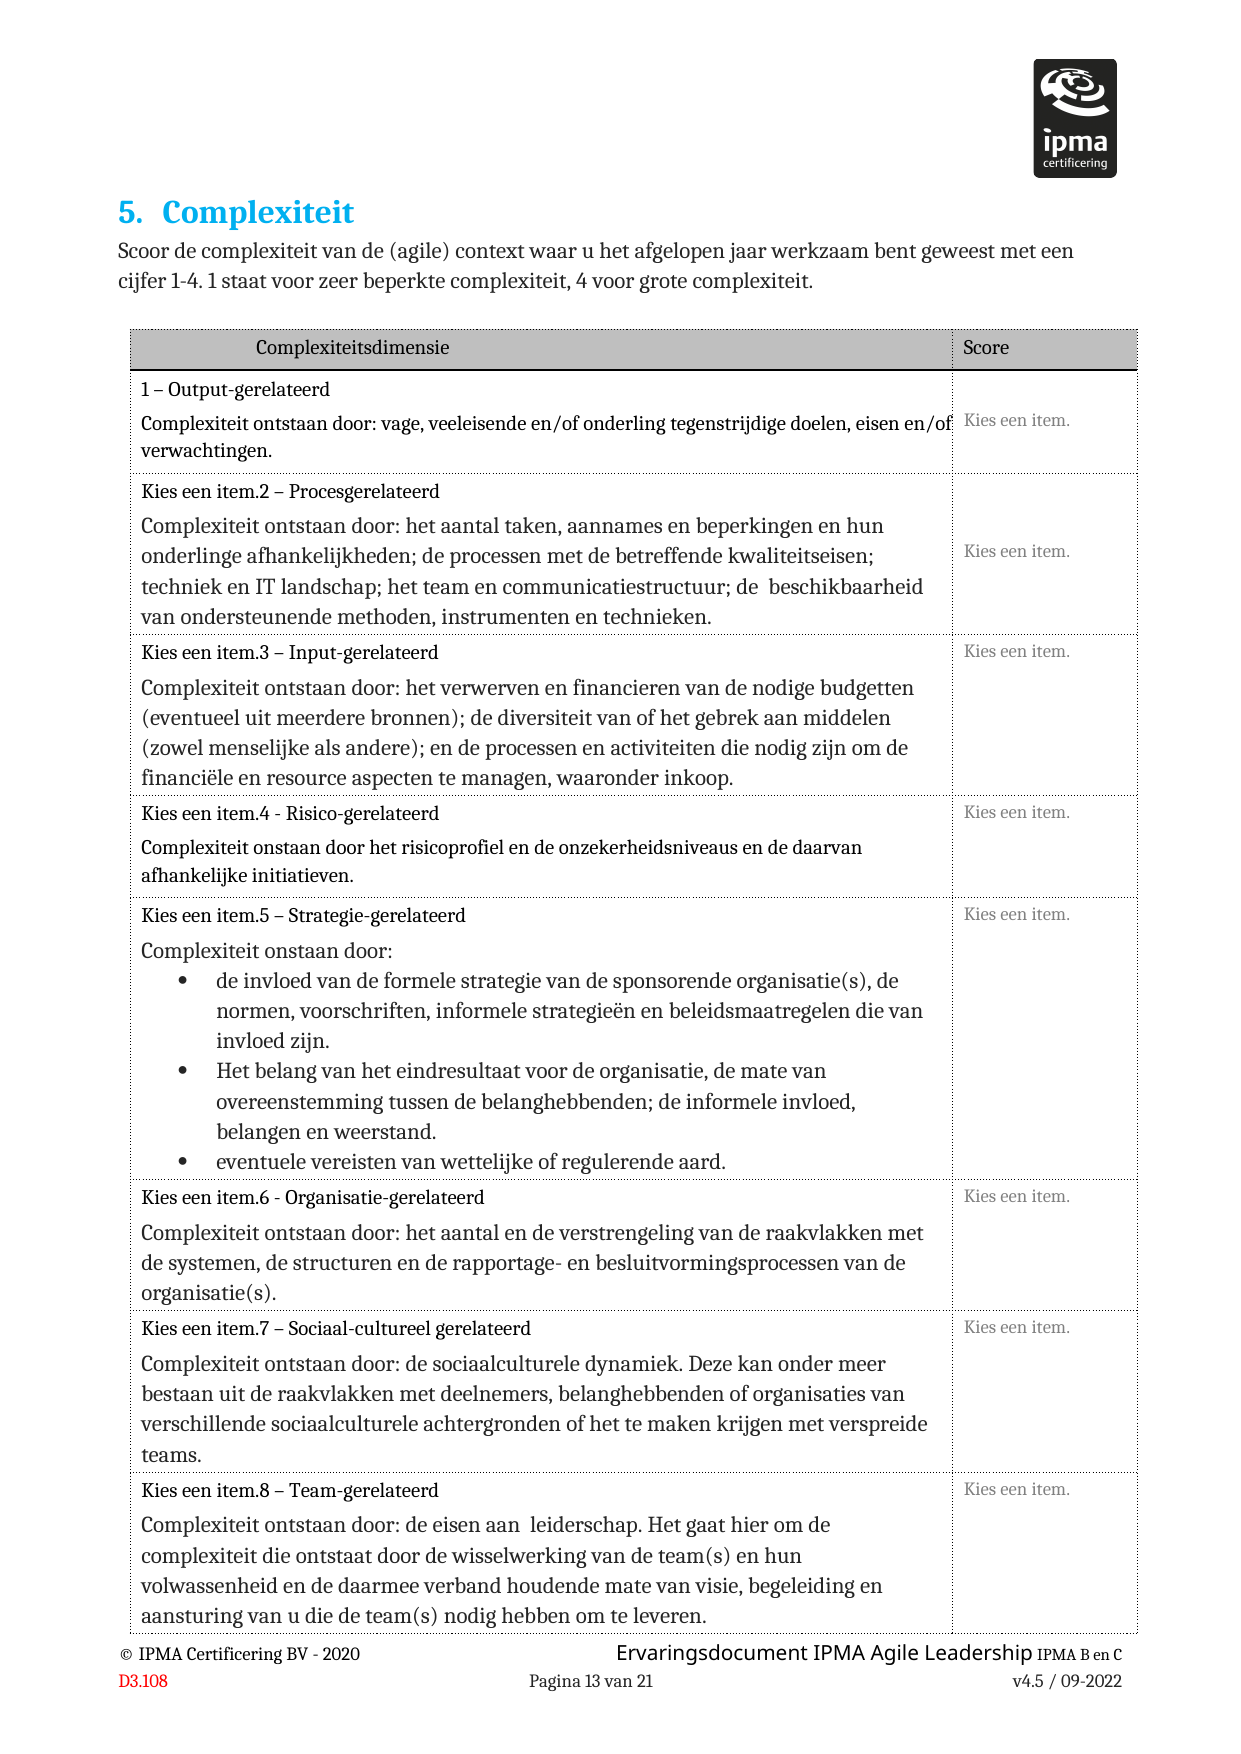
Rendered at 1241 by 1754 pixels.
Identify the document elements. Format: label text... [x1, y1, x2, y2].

table_cell 4 - Risico-gerelateerd Complexiteit onstaan door het risicoprofiel en de onzekerheidsniveaus en de daarvan afhankelijke initiatieven. [130, 795, 952, 897]
table_cell 7 – Sociaal-cultureel gerelateerd Complexiteit ontstaan door: de sociaalculturele dynamiek. Deze kan onder meer bestaan uit de raakvlakken met deelnemers, belanghebbenden of organisaties van verschillende sociaalculturele achtergronden of het te maken krijgen met verspreide teams. [130, 1310, 952, 1472]
table_cell 8 – Team-gerelateerd Complexiteit ontstaan door: de eisen aan leiderschap. Het gaat hier om de complexiteit die ontstaat door de wisselwerking van de team(s) en hun volwassenheid en de daarmee verband houdende mate van visie, begeleiding en aansturing van u die de team(s) nodig hebben om te leveren. [130, 1472, 952, 1633]
table_cell 1 – Output-gerelateerd Complexiteit ontstaan door: vage, veeleisende en/of onderling tegenstrijdige doelen, eisen en/of verwachtingen. [130, 371, 952, 472]
table_cell 6 - Organisatie-gerelateerd Complexiteit ontstaan door: het aantal en de verstrengeling van de raakvlakken met de systemen, de structuren en de rapportage- en besluitvormingsprocessen van de organisatie(s). [130, 1179, 952, 1310]
subtitle Complexiteit [118, 193, 1122, 232]
table_cell 2 – Procesgerelateerd Complexiteit ontstaan door: het aantal taken, aannames en beperkingen en hun onderlinge afhankelijkheden; de processen met de betreffende kwaliteitseisen; techniek en IT landschap; het team en communicatiestructuur; de beschikbaarheid van ondersteunende methoden, instrumenten en technieken. [130, 473, 952, 634]
table_header Complexiteitsdimensie [130, 329, 952, 369]
picture [1033, 59, 1117, 178]
table_header Score [952, 329, 1137, 369]
table_cell 3 – Input-gerelateerd Complexiteit ontstaan door: het verwerven en financieren van de nodige budgetten (eventueel uit meerdere bronnen); de diversiteit van of het gebrek aan middelen (zowel menselijke als andere); en de processen en activiteiten die nodig zijn om de financiële en resource aspecten te managen, waaronder inkoop. [130, 634, 952, 795]
table_cell 5 – Strategie-gerelateerd Complexiteit onstaan door: de invloed van de formele strategie van de sponsorende organisatie(s), de normen, voorschriften, informele strategieën en beleidsmaatregelen die van invloed zijn. Het belang van het eindresultaat voor de organisatie, de mate van overeenstemming tussen de belanghebbenden; de informele invloed, belangen en weerstand. eventuele vereisten van wettelijke of regulerende aard. [130, 897, 952, 1179]
text Scoor de complexiteit van de (agile) context waar u het afgelopen jaar werkzaam bent geweest met een cijfer 1-4. 1 staat voor zeer beperkte complexiteit, 4 voor grote complexiteit. [118, 238, 1122, 294]
